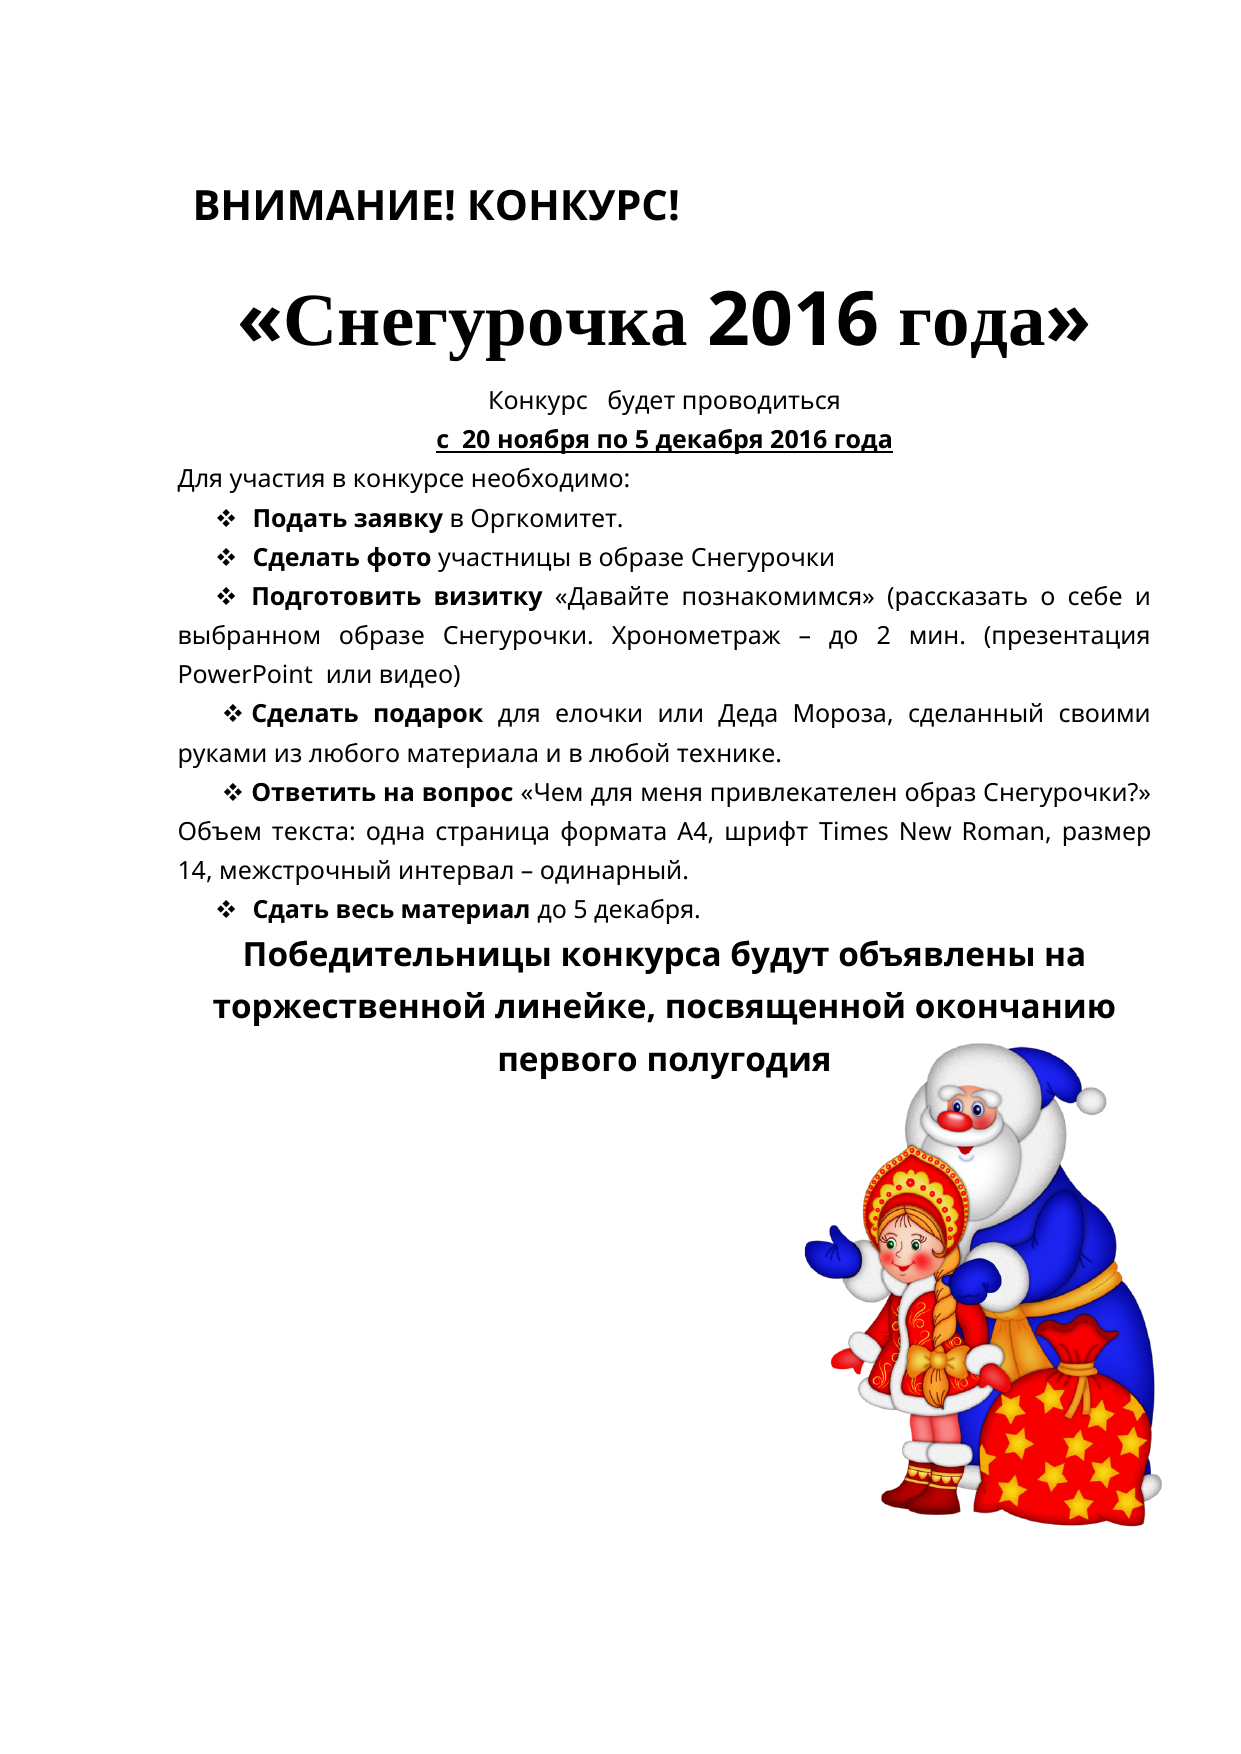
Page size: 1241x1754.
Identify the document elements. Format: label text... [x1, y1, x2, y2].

picture [804, 1040, 1164, 1528]
list Сделать подарок для елочки или Деда Мороза, сделанный своими руками из любого материала и в любой технике. [177, 696, 1152, 769]
text Для участия в конкурсе необходимо: [177, 461, 1152, 495]
text Конкурс будет проводиться [177, 383, 1152, 417]
list Победительницы конкурса будут объявлены на торжественной линейке, посвященной окончанию первого полугодия [177, 931, 1152, 1081]
list Ответить на вопрос «Чем для меня привлекателен образ Снегурочки?» Объем текста: одна страница формата А4, шрифт Times New Roman, размер 14, межстрочный интервал – одинарный. [177, 774, 1152, 887]
text с 20 ноября по 5 декабря 2016 года [177, 422, 1152, 456]
list Сдать весь материал до 5 декабря. [215, 892, 1152, 926]
text «Снегурочка 2016 года» [177, 265, 1152, 367]
list Подать заявку в Оргкомитет. [215, 500, 1152, 534]
list Сделать фото участницы в образе Снегурочки [215, 539, 1152, 573]
list Подготовить визитку «Давайте познакомимся» (рассказать о себе и выбранном образе Снегурочки. Хронометраж – до 2 мин. (презентация PowerPoint или видео) [177, 579, 1152, 691]
